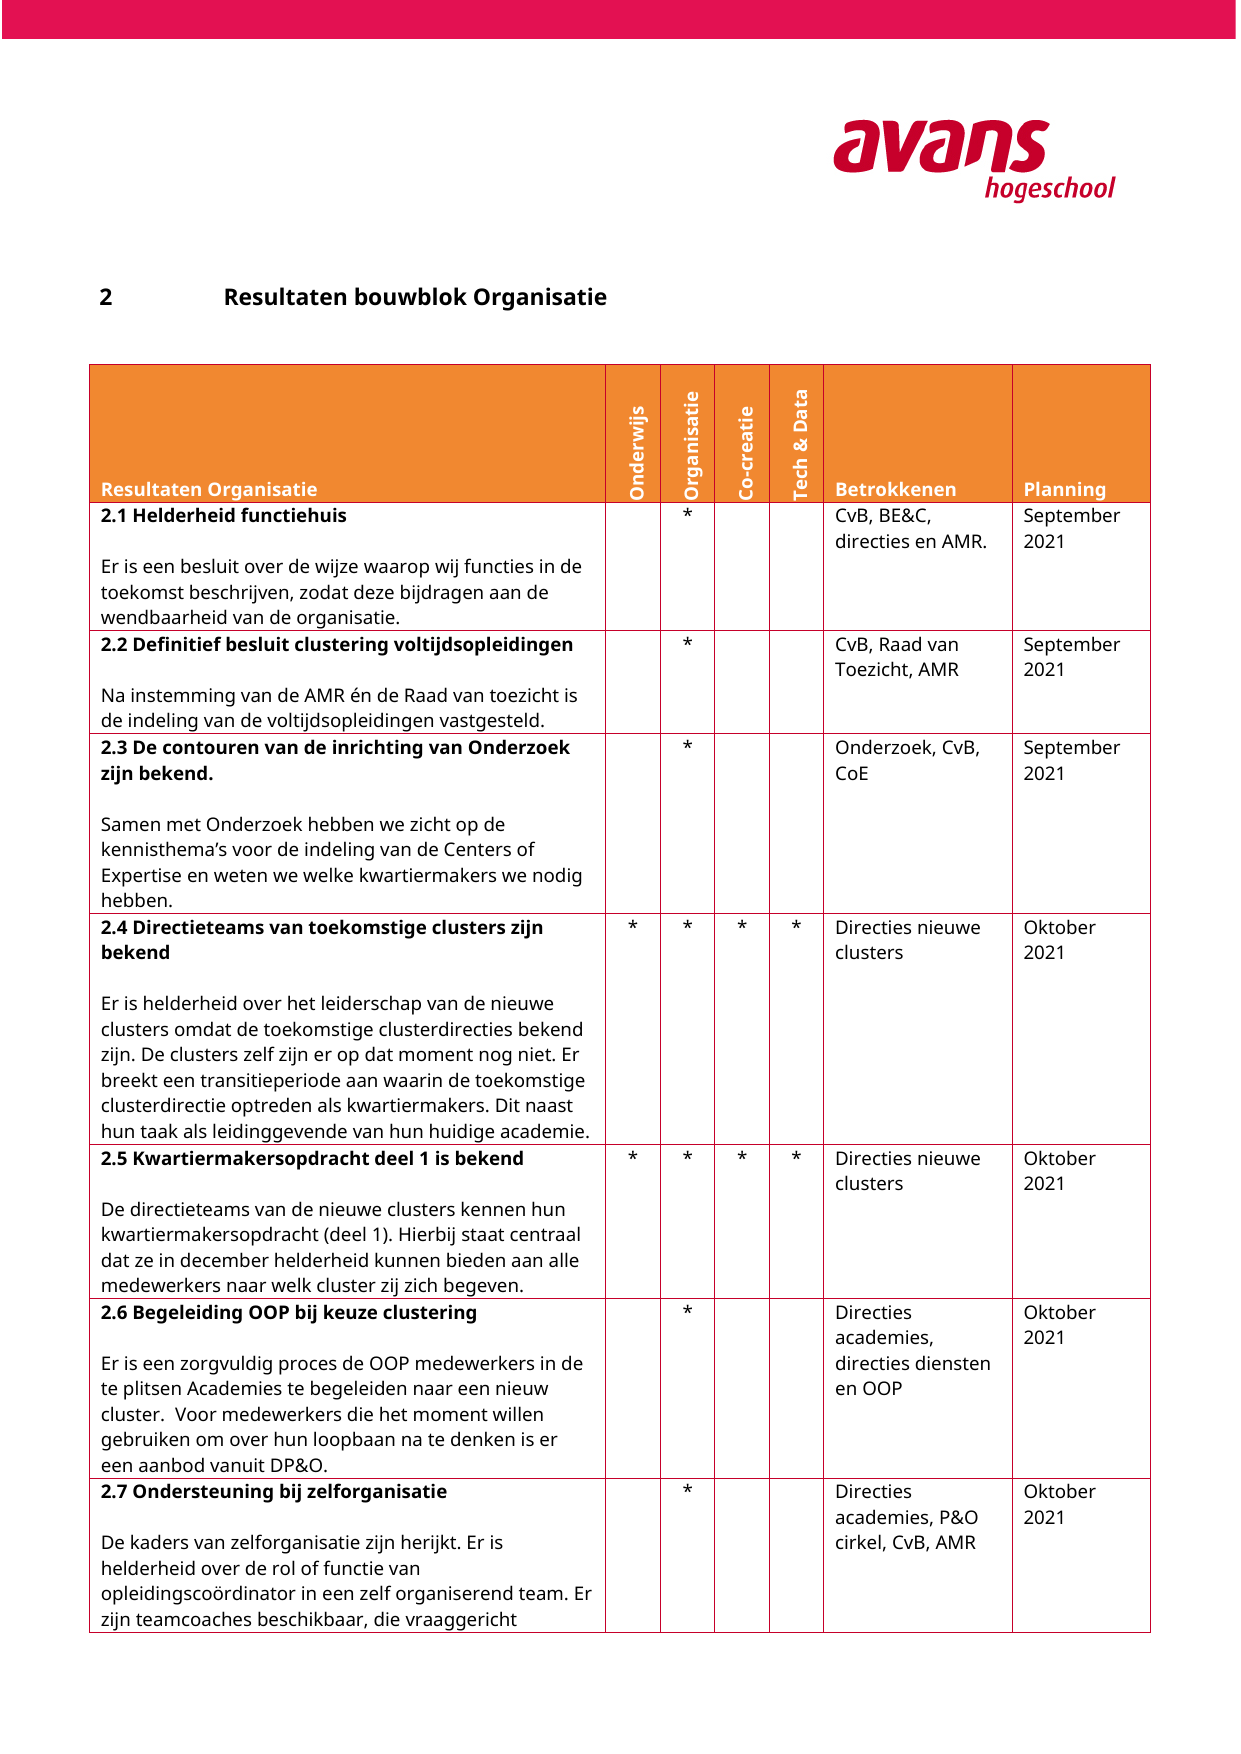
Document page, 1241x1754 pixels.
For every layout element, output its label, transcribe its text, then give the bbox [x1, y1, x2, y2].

table_cell * [661, 1479, 714, 1632]
table_cell September 2021 [1013, 734, 1150, 913]
table_cell [606, 1479, 660, 1632]
table_cell * [661, 914, 714, 1144]
table_cell September 2021 [1013, 631, 1150, 733]
table_cell [715, 1299, 769, 1478]
table_header Tech & Data [770, 365, 823, 502]
table_cell 2.4 Directieteams van toekomstige clusters zijn bekend Er is helderheid over het leiderschap van de nieuwe clusters omdat de toekomstige clusterdirecties bekend zijn. De clusters zelf zijn er op dat moment nog niet. Er breekt een transitieperiode aan waarin de toekomstige clusterdirectie optreden als kwartiermakers. Dit naast hun taak als leidinggevende van hun huidige academie. [90, 914, 605, 1144]
table_cell Directies nieuwe clusters [824, 1145, 1012, 1298]
table_cell September 2021 [1013, 503, 1150, 630]
table_cell Oktober 2021 [1013, 1479, 1150, 1632]
table_header Resultaten Organisatie [90, 365, 605, 502]
table_cell [606, 734, 660, 913]
table_cell [606, 503, 660, 630]
table_header Organisatie [661, 365, 714, 502]
table_cell [770, 631, 823, 733]
table_cell [770, 1299, 823, 1478]
table_header Co-creatie [715, 365, 769, 502]
table_cell * [715, 1145, 769, 1298]
table_cell * [661, 1145, 714, 1298]
table_cell CvB, Raad van Toezicht, AMR [824, 631, 1012, 733]
table_cell [606, 631, 660, 733]
table_cell Onderzoek, CvB, CoE [824, 734, 1012, 913]
table_cell * [606, 914, 660, 1144]
table_cell [770, 734, 823, 913]
table_header Onderwijs [606, 365, 660, 502]
table_cell CvB, BE&C, directies en AMR. [824, 503, 1012, 630]
table_cell * [770, 914, 823, 1144]
table_cell * [661, 503, 714, 630]
picture [0, 0, 1236, 38]
table_header Betrokkenen [824, 365, 1012, 502]
table_cell * [661, 631, 714, 733]
table_cell [715, 503, 769, 630]
table_header Planning [1013, 365, 1150, 502]
table_cell Oktober 2021 [1013, 1145, 1150, 1298]
table_cell Directies academies, directies diensten en OOP [824, 1299, 1012, 1478]
table_cell Oktober 2021 [1013, 914, 1150, 1144]
table_cell [715, 631, 769, 733]
table_cell 2.5 Kwartiermakersopdracht deel 1 is bekend De directieteams van de nieuwe clusters kennen hun kwartiermakersopdracht (deel 1). Hierbij staat centraal dat ze in december helderheid kunnen bieden aan alle medewerkers naar welk cluster zij zich begeven. [90, 1145, 605, 1298]
table_cell 2.1 Helderheid functiehuis Er is een besluit over de wijze waarop wij functies in de toekomst beschrijven, zodat deze bijdragen aan de wendbaarheid van de organisatie. [90, 503, 605, 630]
subtitle Resultaten bouwblok Organisatie [99, 286, 1116, 311]
table_cell Oktober 2021 [1013, 1299, 1150, 1478]
table_cell [715, 734, 769, 913]
table_cell * [661, 734, 714, 913]
table_cell * [770, 1145, 823, 1298]
table_cell [770, 503, 823, 630]
table_cell Directies nieuwe clusters [824, 914, 1012, 1144]
table_cell * [606, 1145, 660, 1298]
table_cell * [661, 1299, 714, 1478]
table_cell [715, 1479, 769, 1632]
table_cell [770, 1479, 823, 1632]
table_cell 2.3 De contouren van de inrichting van Onderzoek zijn bekend. Samen met Onderzoek hebben we zicht op de kennisthema’s voor de indeling van de Centers of Expertise en weten we welke kwartiermakers we nodig hebben. [90, 734, 605, 913]
table_cell [606, 1299, 660, 1478]
table_cell * [715, 914, 769, 1144]
table_cell Directies academies, P&O cirkel, CvB, AMR [824, 1479, 1012, 1632]
table_cell 2.6 Begeleiding OOP bij keuze clustering Er is een zorgvuldig proces de OOP medewerkers in de te plitsen Academies te begeleiden naar een nieuw cluster. Voor medewerkers die het moment willen gebruiken om over hun loopbaan na te denken is er een aanbod vanuit DP&O. [90, 1299, 605, 1478]
picture [826, 112, 1117, 209]
table_cell 2.2 Definitief besluit clustering voltijdsopleidingen Na instemming van de AMR én de Raad van toezicht is de indeling van de voltijdsopleidingen vastgesteld. [90, 631, 605, 733]
